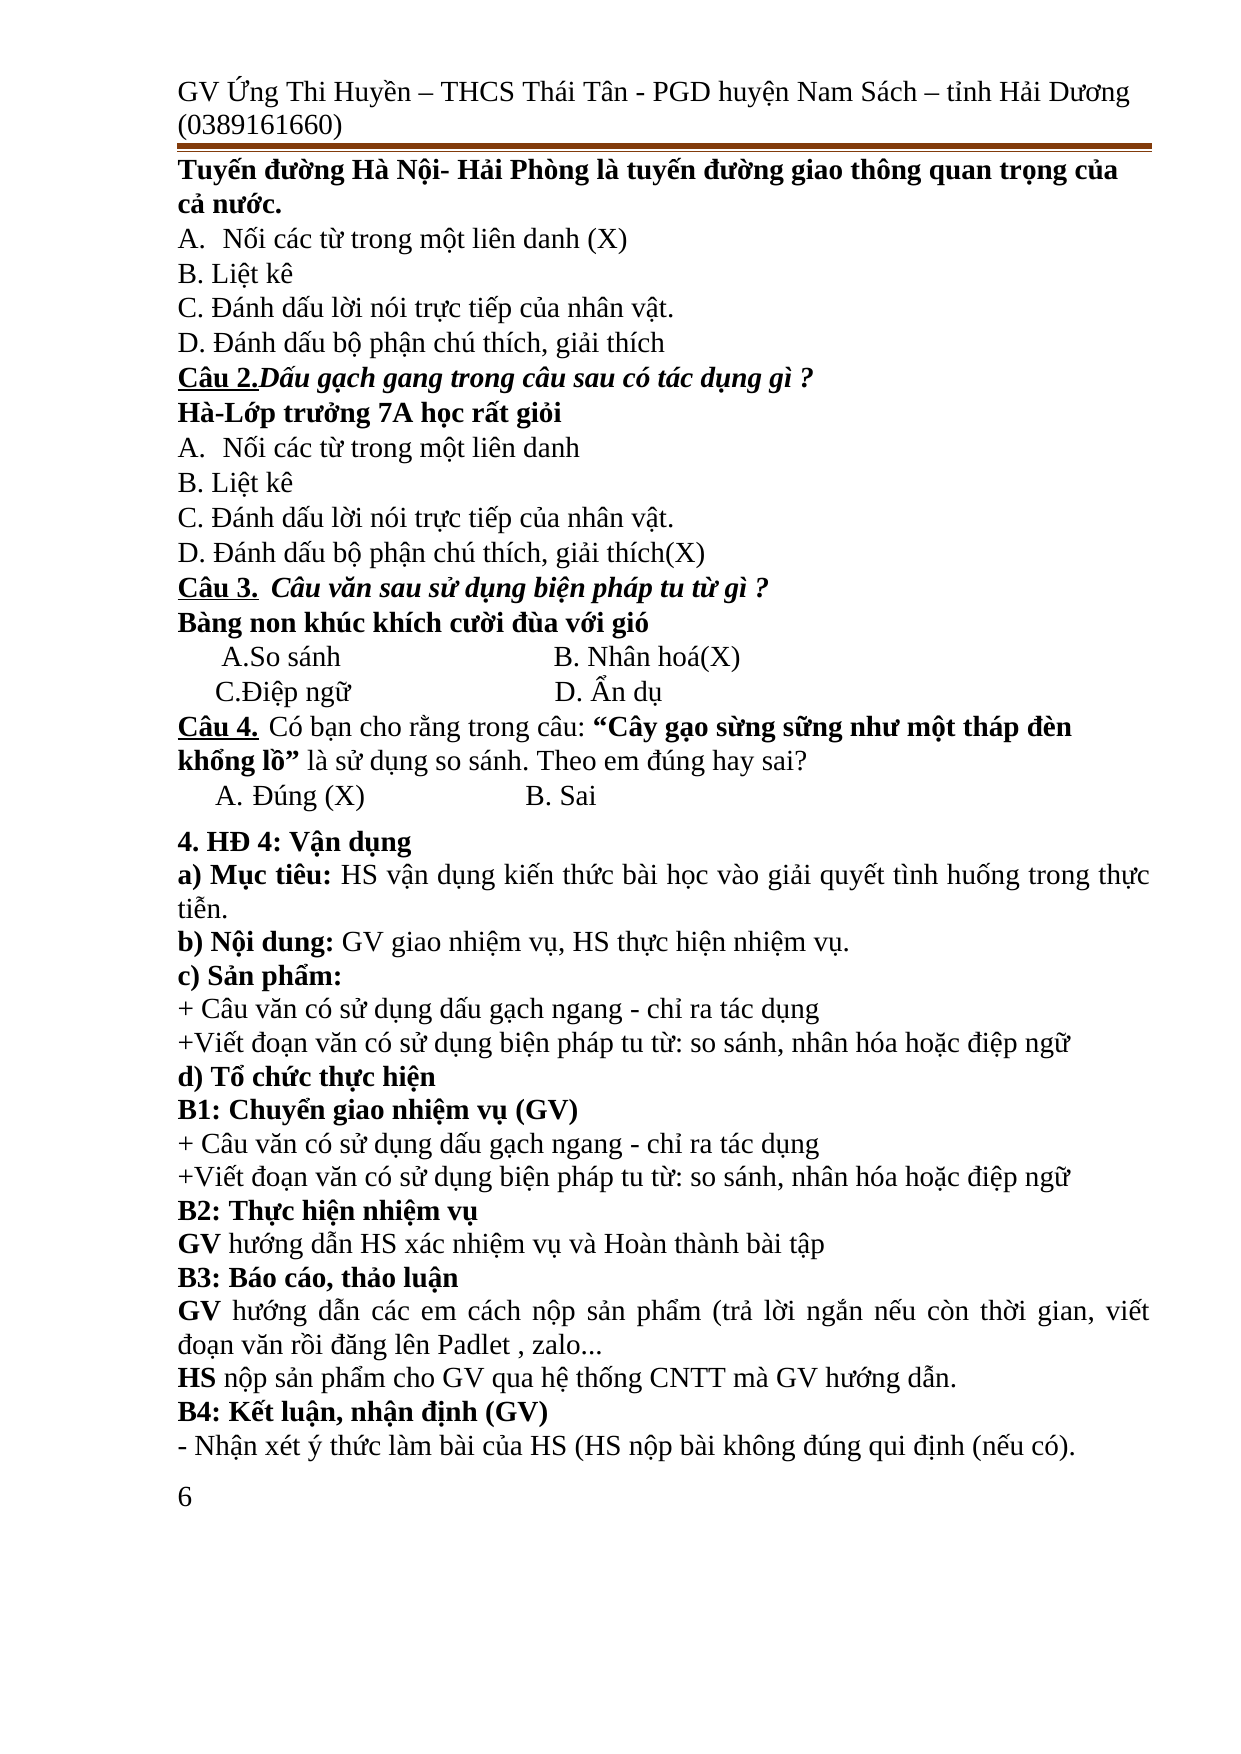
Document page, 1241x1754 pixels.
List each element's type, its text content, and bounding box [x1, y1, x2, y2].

text +Viết đoạn văn có sử dụng biện pháp tu từ: so sánh, nhân hóa hoặc điệp ngữ [177, 1025, 1152, 1059]
text A. Nối các từ trong một liên danh (X) [177, 221, 1152, 254]
text GV hướng dẫn các em cách nộp sản phẩm (trả lời ngắn nếu còn thời gian, viết đoạn văn rồi đăng lên Padlet , zalo... [177, 1293, 1152, 1361]
text + Câu văn có sử dụng dấu gạch ngang - chỉ ra tác dụng [177, 1126, 1152, 1159]
text a) Mục tiêu: HS vận dụng kiến thức bài học vào giải quyết tình huống trong thực tiễn. [177, 857, 1152, 924]
text +Viết đoạn văn có sử dụng biện pháp tu từ: so sánh, nhân hóa hoặc điệp ngữ [177, 1159, 1152, 1193]
text HS nộp sản phẩm cho GV qua hệ thống CNTT mà GV hướng dẫn. [177, 1361, 1152, 1394]
text D. Đánh dấu bộ phận chú thích, giải thích [177, 326, 1152, 359]
text B. Liệt kê [177, 256, 1152, 289]
text C.Điệp ngữ D. Ẩn dụ [215, 674, 1152, 708]
text - Nhận xét ý thức làm bài của HS (HS nộp bài không đúng qui định (nếu có). [177, 1428, 1152, 1461]
text Tuyến đường Hà Nội- Hải Phòng là tuyến đường giao thông quan trọng của cả nước. [177, 152, 1152, 219]
text GV hướng dẫn HS xác nhiệm vụ và Hoàn thành bài tập [177, 1226, 1152, 1260]
text Câu 2.Dấu gạch gang trong câu sau có tác dụng gì ? [177, 360, 1152, 394]
text A.So sánh B. Nhân hoá(X) [177, 639, 1152, 673]
text C. Đánh dấu lời nói trực tiếp của nhân vật. [177, 291, 1152, 324]
text Bàng non khúc khích cười đùa với gió [177, 605, 1152, 638]
text 4. HĐ 4: Vận dụng [177, 824, 1152, 857]
text B2: Thực hiện nhiệm vụ [177, 1193, 1152, 1226]
text B1: Chuyển giao nhiệm vụ (GV) [177, 1092, 1152, 1126]
text B. Liệt kê [177, 465, 1152, 499]
text b) Nội dung: GV giao nhiệm vụ, HS thực hiện nhiệm vụ. [177, 924, 1152, 958]
text Câu 4. Có bạn cho rằng trong câu: “Cây gạo sừng sững như một tháp đèn khổng lồ” là sử dụng so sánh. Theo em đúng hay sai? [177, 709, 1152, 776]
text B3: Báo cáo, thảo luận [177, 1260, 1152, 1293]
text D. Đánh dấu bộ phận chú thích, giải thích(X) [177, 535, 1152, 568]
text A. Nối các từ trong một liên danh [177, 430, 1152, 464]
text Câu 3. Câu văn sau sử dụng biện pháp tu từ gì ? [177, 570, 1152, 603]
text C. Đánh dấu lời nói trực tiếp của nhân vật. [177, 500, 1152, 533]
list Đúng (X) B. Sai [215, 778, 1152, 811]
text c) Sản phẩm: [177, 958, 1152, 992]
text + Câu văn có sử dụng dấu gạch ngang - chỉ ra tác dụng [177, 992, 1152, 1025]
text d) Tổ chức thực hiện [177, 1059, 1152, 1092]
text Hà-Lớp trưởng 7A học rất giỏi [177, 395, 1152, 429]
text B4: Kết luận, nhận định (GV) [177, 1394, 1152, 1428]
